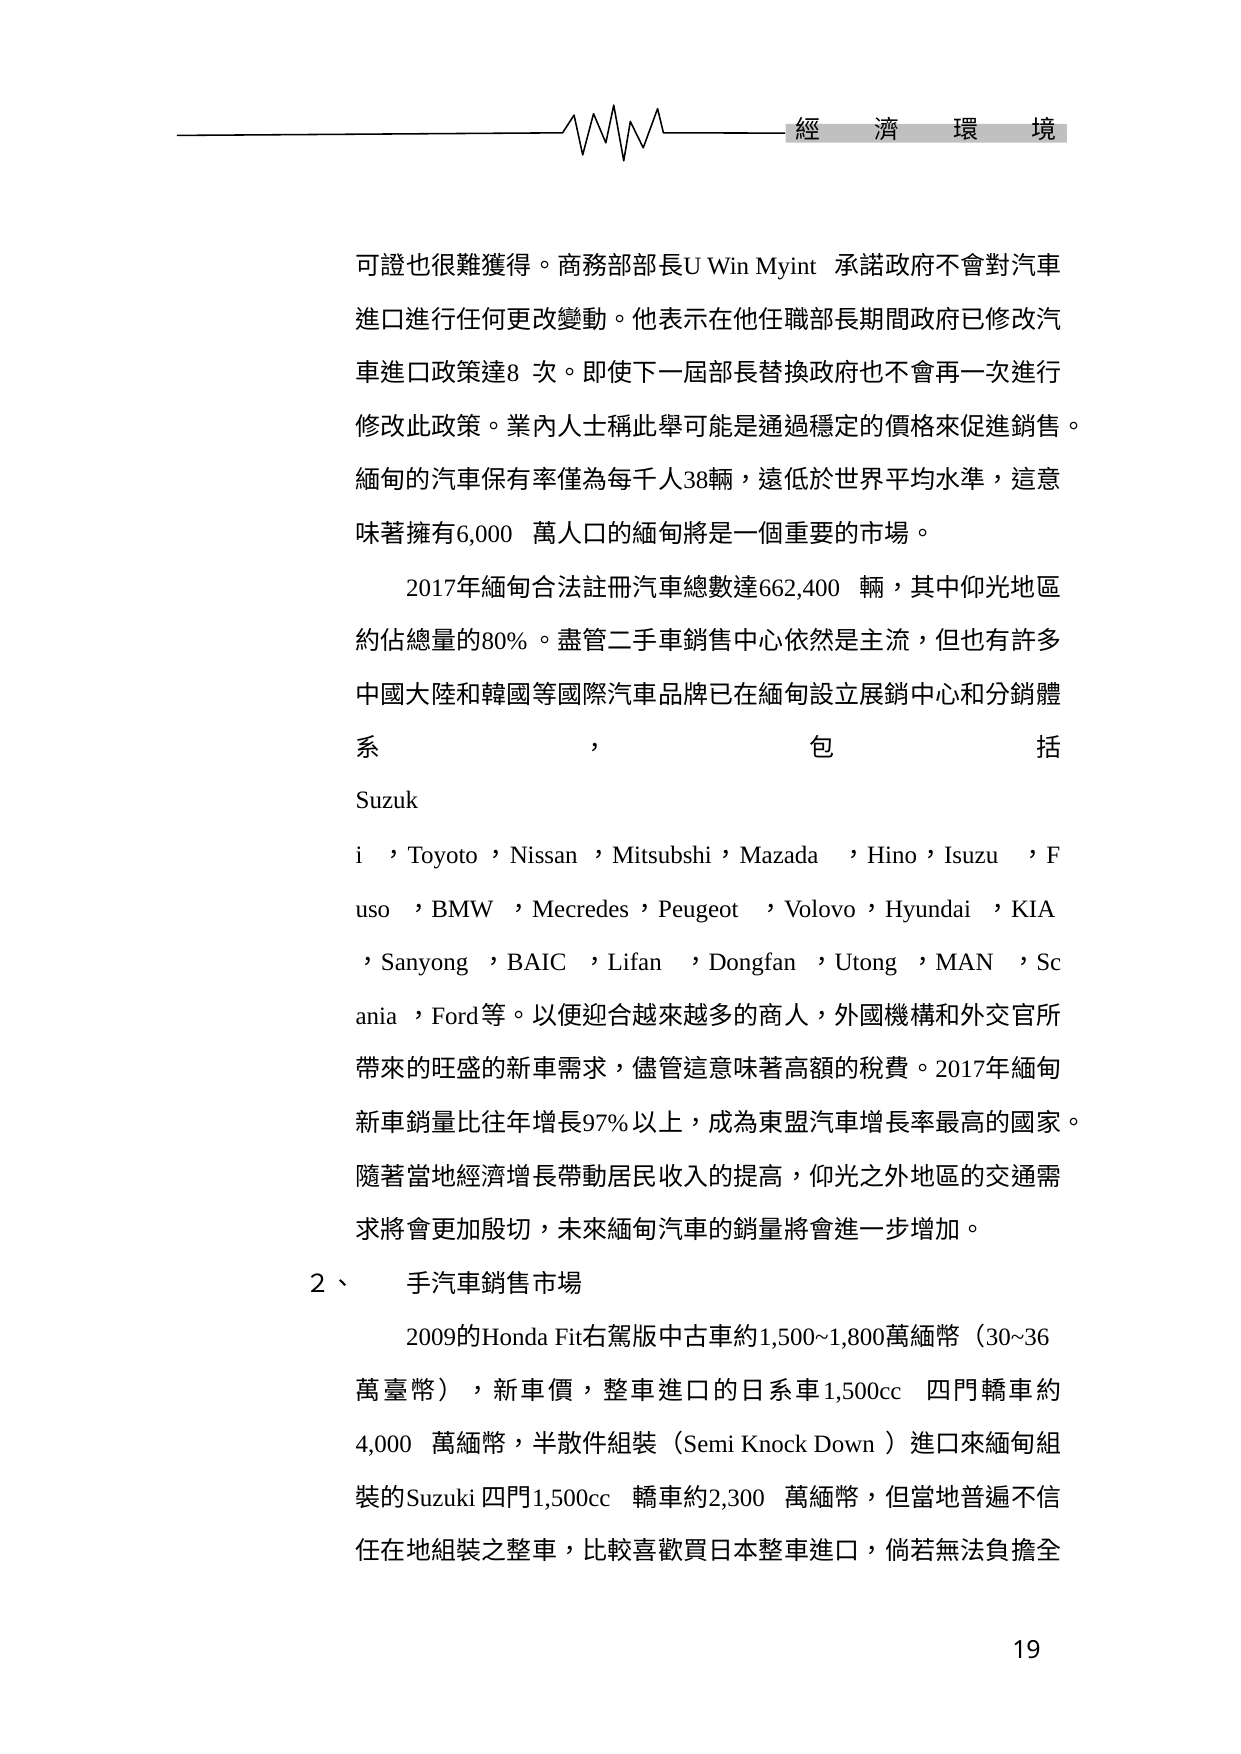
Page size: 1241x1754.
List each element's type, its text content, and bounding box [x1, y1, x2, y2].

text ２、 手汽車銷售市場 [280, 1254, 1061, 1308]
text 2017年緬甸合法註冊汽車總數達662,400輛，其中仰光地區約佔總量的80%。盡管二手車銷售中心依然是主流，但也有許多中國大陸和韓國等國際汽車品牌已在緬甸設立展銷中心和分銷體系，包括Suzuki，Toyoto，Nissan，Mitsubshi，Mazada，Hino，Isuzu，Fuso，BMW，Mecredes，Peugeot，Volovo，Hyundai，KIA，Sanyong，BAIC，Lifan，Dongfan，Utong，MAN，Scania，Ford等。以便迎合越來越多的商人，外國機構和外交官所帶來的旺盛的新車需求，儘管這意味著高額的稅費。2017年緬甸新車銷量比往年增長97%以上，成為東盟汽車增長率最高的國家。隨著當地經濟增長帶動居民收入的提高，仰光之外地區的交通需求將會更加殷切，未來緬甸汽車的銷量將會進一步增加。 [331, 558, 1061, 1254]
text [331, 1308, 1061, 1576]
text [331, 237, 1061, 558]
